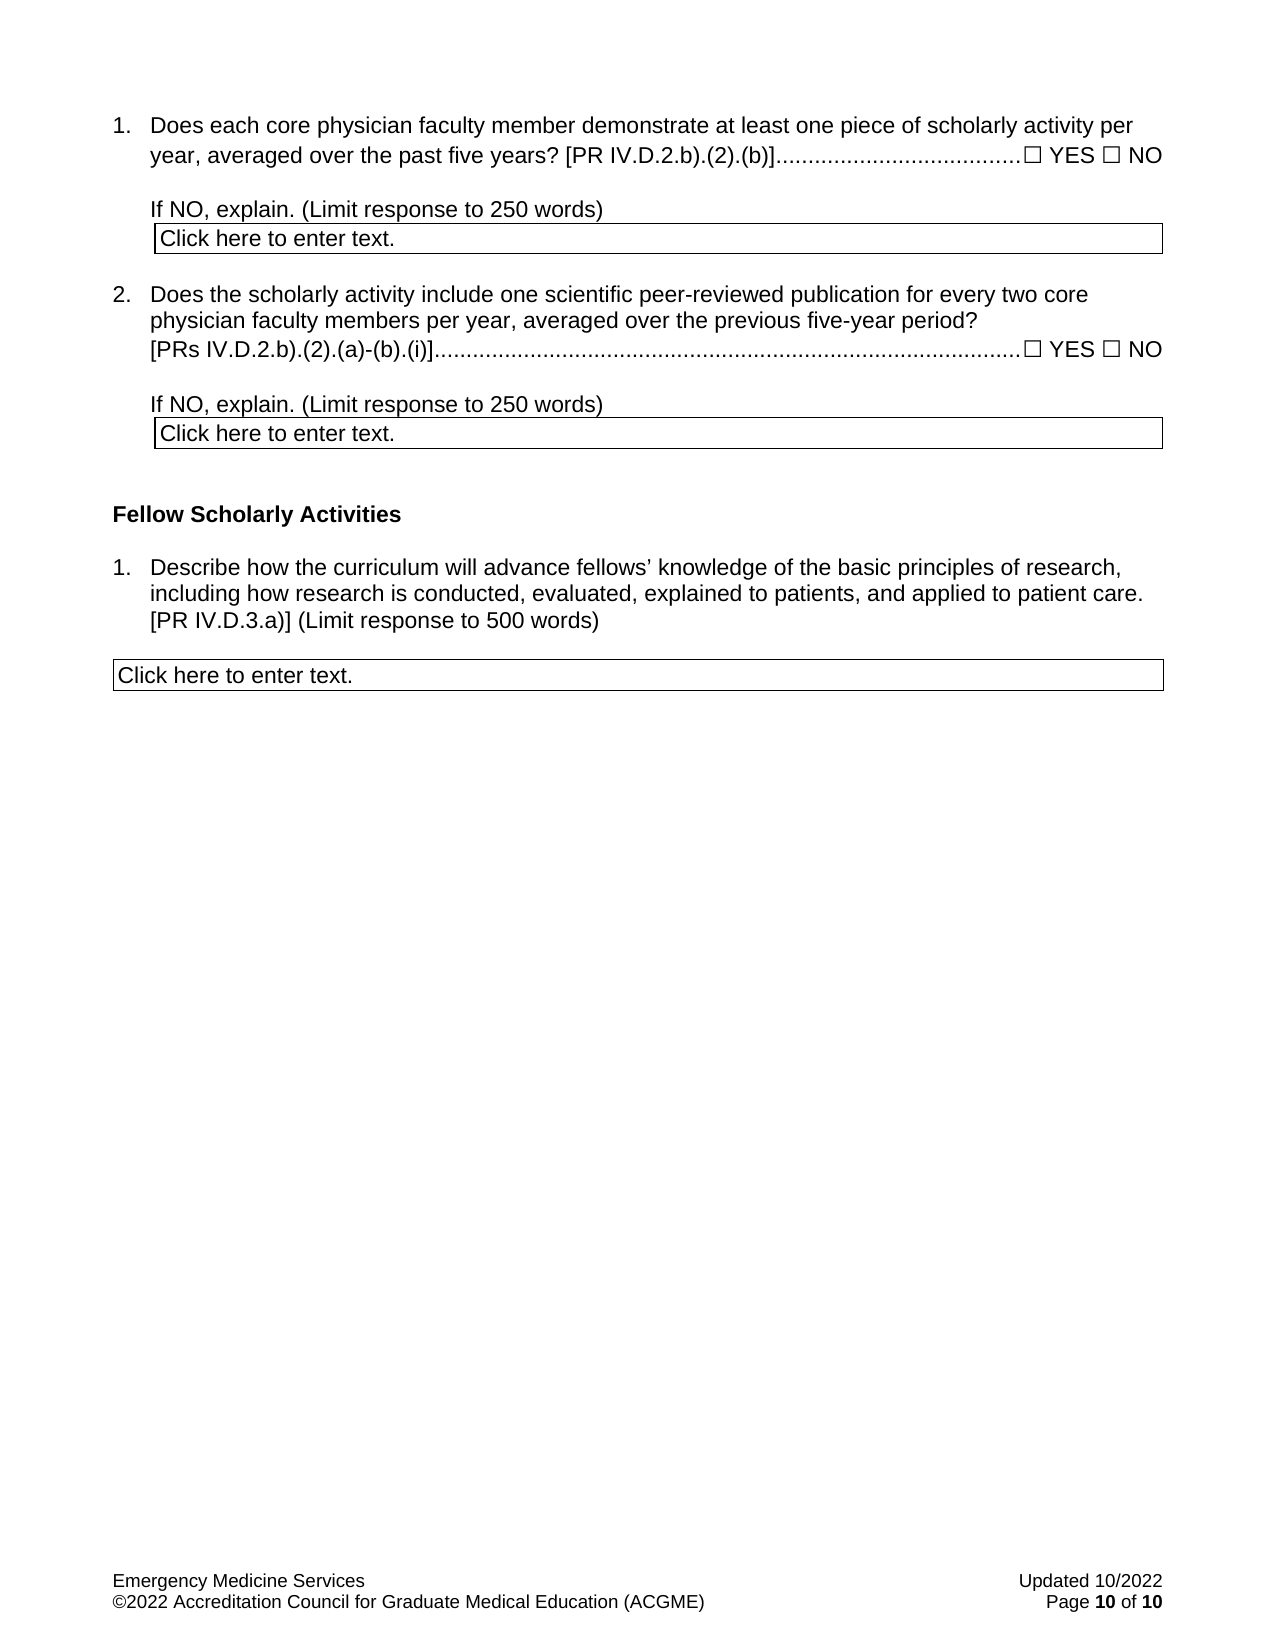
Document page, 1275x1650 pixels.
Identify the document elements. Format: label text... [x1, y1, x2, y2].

list Does each core physician faculty member demonstrate at least one piece of scholarly activity per year, averaged over the past five years? [PR IV.D.2.b).(2).(b)] YES NO [112, 112, 1162, 170]
list If NO, explain. (Limit response to 250 words) [150, 196, 1162, 223]
list Does the scholarly activity include one scientific peer-reviewed publication for every two core physician faculty members per year, averaged over the previous five-year period? [PRs IV.D.2.b).(2).(a)-(b).(i)] YES NO [112, 281, 1162, 364]
list If NO, explain. (Limit response to 250 words) [150, 391, 1162, 417]
list Describe how the curriculum will advance fellows’ knowledge of the basic principles of research, including how research is conducted, evaluated, explained to patients, and applied to patient care. [PR IV.D.3.a)] (Limit response to 500 words) [112, 554, 1162, 633]
text Fellow Scholarly Activities [112, 501, 1162, 528]
